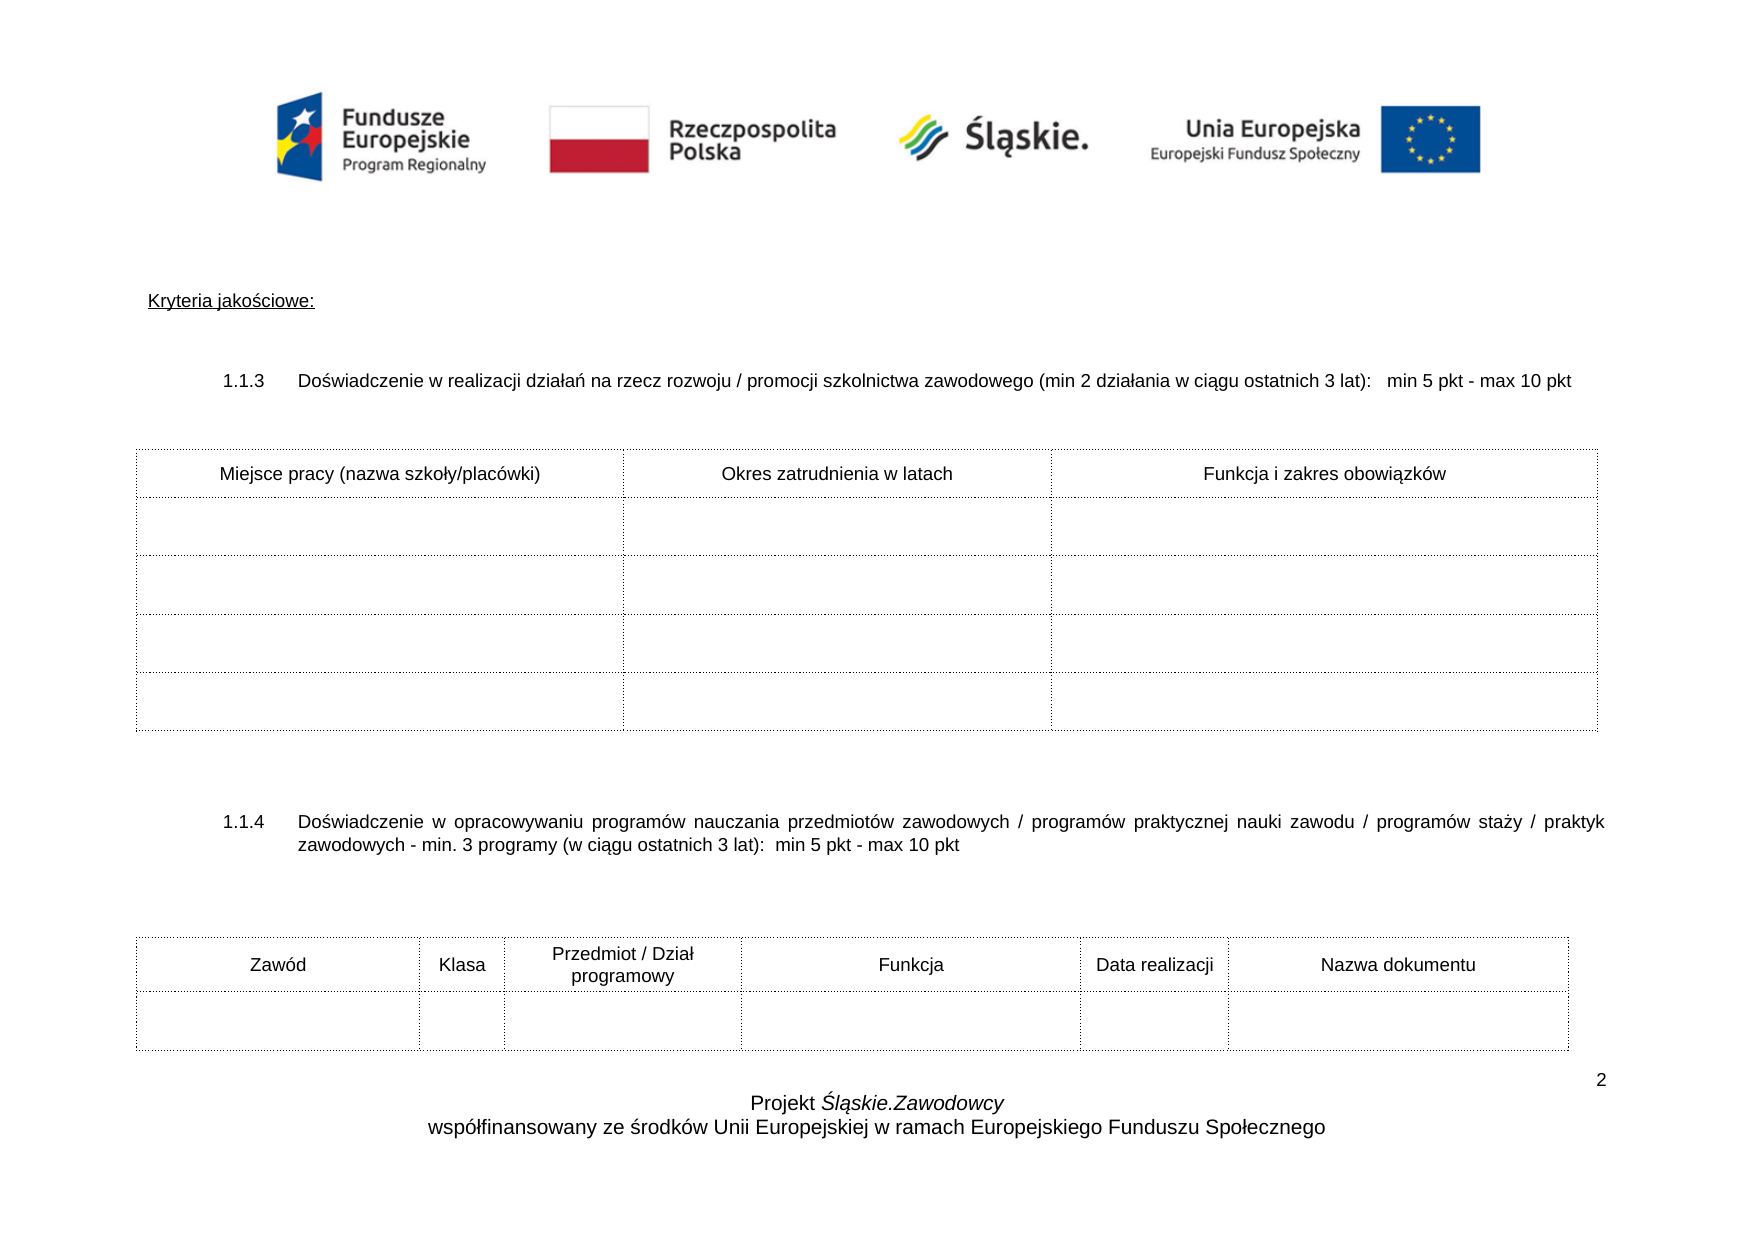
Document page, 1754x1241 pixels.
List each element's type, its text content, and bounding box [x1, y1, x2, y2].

table_cell [504, 991, 741, 1049]
table_cell [1081, 991, 1228, 1049]
table_cell [420, 991, 504, 1049]
picture [273, 73, 1481, 210]
table_cell [136, 614, 623, 672]
table_header Miejsce pracy (nazwa szkoły/placówki) [136, 449, 623, 497]
table_header Nazwa dokumentu [1229, 937, 1568, 991]
table_cell [136, 555, 623, 613]
table_cell [136, 497, 623, 555]
table_cell [623, 497, 1051, 555]
table_cell [1051, 555, 1598, 613]
list Doświadczenie w opracowywaniu programów nauczania przedmiotów zawodowych / programów praktycznej nauki zawodu / programów staży / praktyk zawodowych - min. 3 programy (w ciągu ostatnich 3 lat): min 5 pkt - max 10 pkt [223, 811, 1606, 856]
table_cell [623, 614, 1051, 672]
list Doświadczenie w realizacji działań na rzecz rozwoju / promocji szkolnictwa zawodowego (min 2 działania w ciągu ostatnich 3 lat): min 5 pkt - max 10 pkt [223, 369, 1606, 391]
table_cell [623, 672, 1051, 730]
table_header Funkcja [741, 937, 1081, 991]
table_cell [136, 672, 623, 730]
table_header Przedmiot / Dział programowy [504, 937, 741, 991]
table_cell [741, 991, 1081, 1049]
table_cell [1229, 991, 1568, 1049]
table_header Okres zatrudnienia w latach [623, 449, 1051, 497]
table_cell [136, 991, 420, 1049]
table_cell [1051, 672, 1598, 730]
table_header Zawód [136, 937, 420, 991]
table_header Data realizacji [1081, 937, 1228, 991]
table_cell [1051, 614, 1598, 672]
table_cell [1051, 497, 1598, 555]
table_header Funkcja i zakres obowiązków [1051, 449, 1598, 497]
text Kryteria jakościowe: [148, 290, 1606, 311]
table_header Klasa [420, 937, 504, 991]
table_cell [623, 555, 1051, 613]
